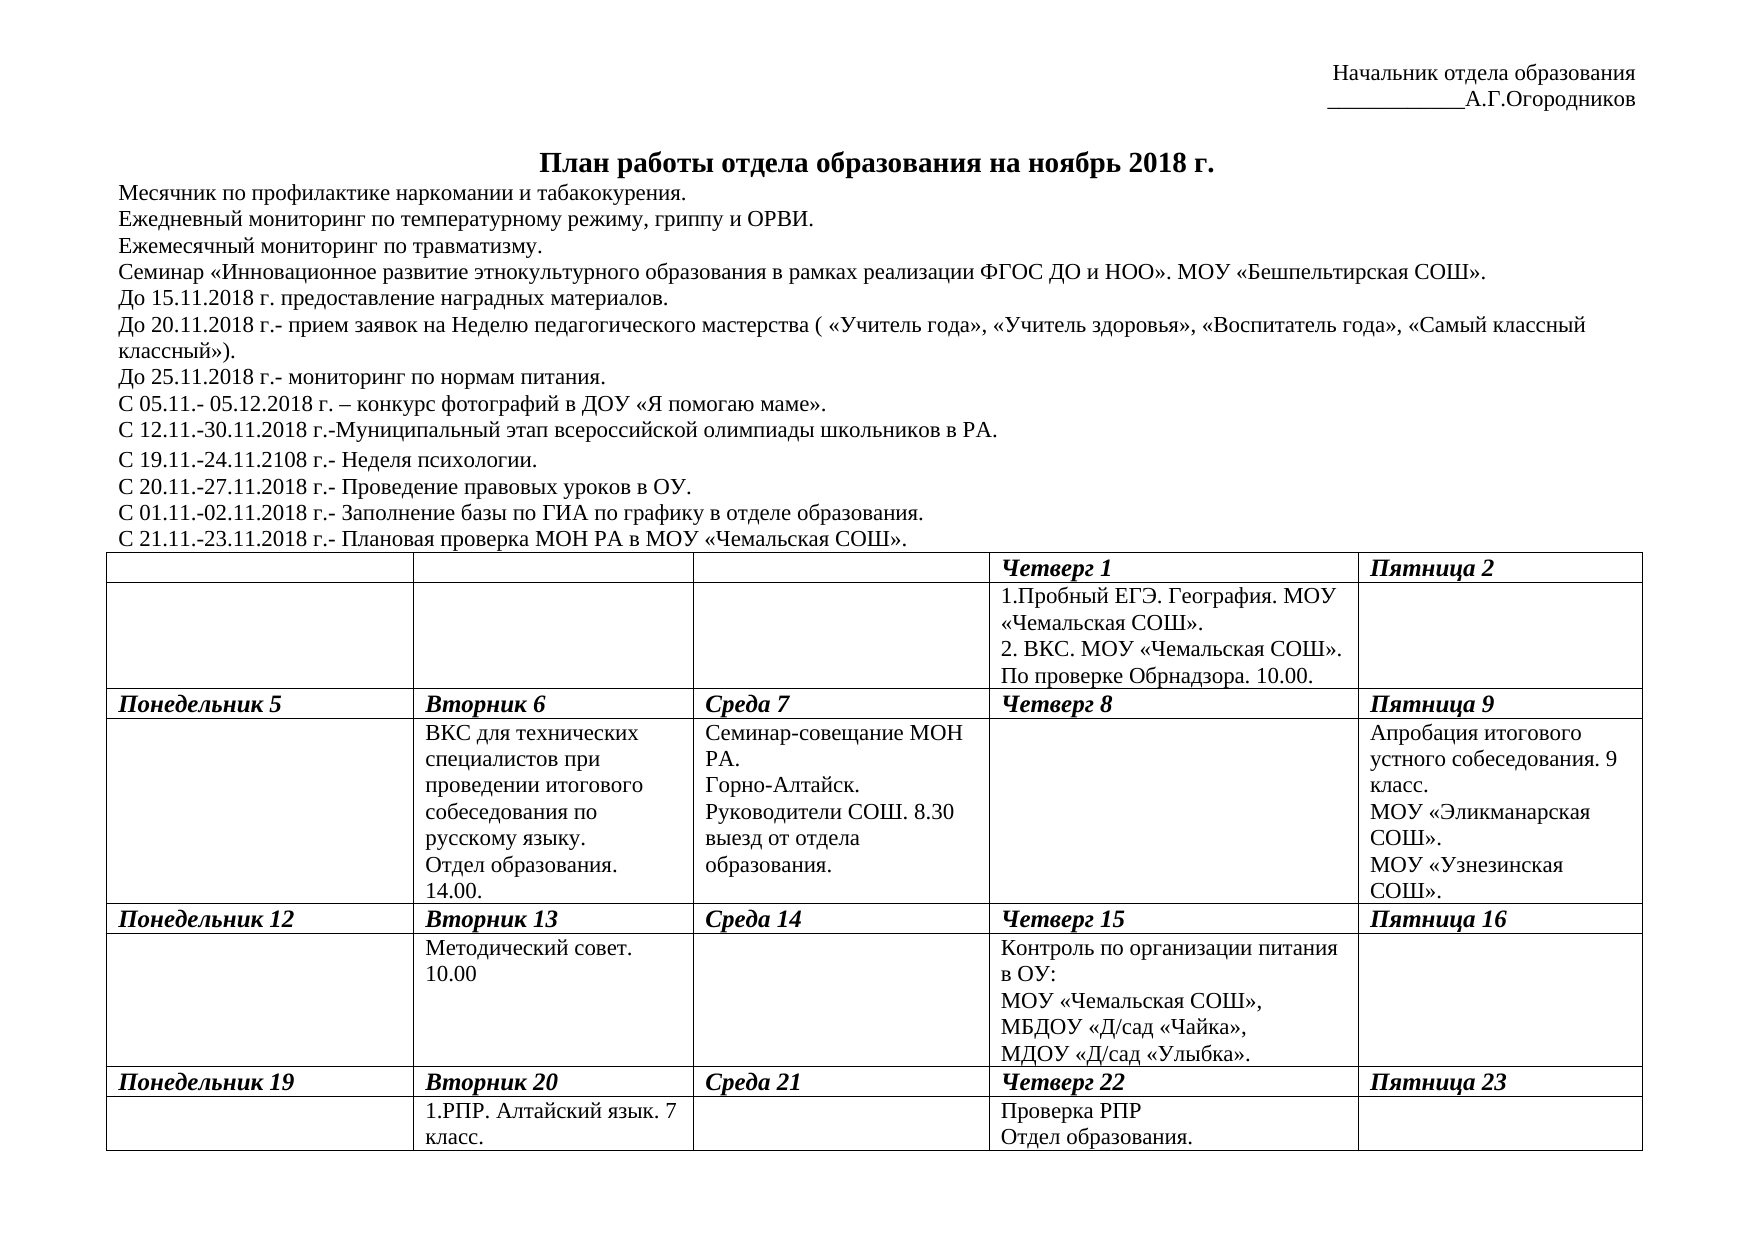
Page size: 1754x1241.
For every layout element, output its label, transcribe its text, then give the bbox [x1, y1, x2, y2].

table_cell Вторник 6 [414, 689, 693, 718]
table_cell [1359, 583, 1642, 688]
table_cell [414, 583, 693, 688]
text План работы отдела образования на ноябрь 2018 г. [118, 145, 1636, 179]
table_cell Среда 14 [694, 904, 989, 933]
text С 19.11.-24.11.2108 г.- Неделя психологии. [118, 446, 1636, 473]
text До 25.11.2018 г.- мониторинг по нормам питания. [118, 363, 1636, 390]
table_header [107, 553, 413, 582]
table_cell Пятница 23 [1359, 1067, 1642, 1096]
table_cell Четверг 22 [990, 1067, 1358, 1096]
text Ежедневный мониторинг по температурному режиму, гриппу и ОРВИ. [118, 205, 1636, 232]
table_cell Методический совет. 10.00 [414, 934, 693, 1066]
text С 20.11.-27.11.2018 г.- Проведение правовых уроков в ОУ. [118, 473, 1636, 499]
table_cell [107, 719, 413, 903]
table_cell Пятница 16 [1359, 904, 1642, 933]
table_cell Вторник 13 [414, 904, 693, 933]
table_cell Понедельник 19 [107, 1067, 413, 1096]
text До 20.11.2018 г.- прием заявок на Неделю педагогического мастерства ( «Учитель года», «Учитель здоровья», «Воспитатель года», «Самый классный классный»). [118, 311, 1636, 363]
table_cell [414, 1097, 693, 1149]
text Месячник по профилактике наркомании и табакокурения. [118, 179, 1636, 205]
table_cell Контроль по организации питания в ОУ: МОУ «Чемальская СОШ», МБДОУ «Д/сад «Чайка», МДОУ «Д/сад «Улыбка». [990, 934, 1358, 1066]
table_cell Вторник 20 [414, 1067, 693, 1096]
table_cell ВКС для технических специалистов при проведении итогового собеседования по русскому языку. Отдел образования. 14.00. [414, 719, 693, 903]
table_header [694, 553, 989, 582]
table_cell Среда 7 [694, 689, 989, 718]
table_header Четверг 1 [990, 553, 1358, 582]
table_cell 1.Пробный ЕГЭ. География. МОУ «Чемальская СОШ». 2. ВКС. МОУ «Чемальская СОШ». По проверке Обрнадзора. 10.00. [990, 583, 1358, 688]
text Семинар «Инновационное развитие этнокультурного образования в рамках реализации ФГОС ДО и НОО». МОУ «Бешпельтирская СОШ». [118, 258, 1636, 284]
table_cell Апробация итогового устного собеседования. 9 класс. МОУ «Эликманарская СОШ». МОУ «Узнезинская СОШ». [1359, 719, 1642, 903]
text Начальник отдела образования [112, 59, 1636, 86]
text С 05.11.- 05.12.2018 г. – конкурс фотографий в ДОУ «Я помогаю маме». [118, 390, 1636, 416]
table_cell [694, 934, 989, 1066]
table_cell [107, 1097, 413, 1149]
table_cell Четверг 8 [990, 689, 1358, 718]
table_cell [107, 583, 413, 688]
text Ежемесячный мониторинг по травматизму. [118, 232, 1636, 258]
table_cell [1359, 934, 1642, 1066]
text ____________А.Г.Огородников [112, 86, 1636, 112]
table_cell Пятница 9 [1359, 689, 1642, 718]
table_cell [694, 583, 989, 688]
text До 15.11.2018 г. предоставление наградных материалов. [118, 284, 1636, 311]
text С 21.11.-23.11.2018 г.- Плановая проверка МОН РА в МОУ «Чемальская СОШ». [118, 525, 1636, 552]
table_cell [990, 1097, 1358, 1149]
table_cell Семинар-совещание МОН РА. Горно-Алтайск. Руководители СОШ. 8.30 выезд от отдела образования. [694, 719, 989, 903]
table_cell Понедельник 5 [107, 689, 413, 718]
text С 01.11.-02.11.2018 г.- Заполнение базы по ГИА по графику в отделе образования. [118, 499, 1636, 525]
table_cell [107, 934, 413, 1066]
text С 12.11.-30.11.2018 г.-Муниципальный этап всероссийской олимпиады школьников в РА. [118, 416, 1636, 442]
table_cell [1359, 1097, 1642, 1149]
table_header Пятница 2 [1359, 553, 1642, 582]
table_cell [694, 1097, 989, 1149]
table_cell Понедельник 12 [107, 904, 413, 933]
table_cell Среда 21 [694, 1067, 989, 1096]
table_header [414, 553, 693, 582]
table_cell Четверг 15 [990, 904, 1358, 933]
table_cell [990, 719, 1358, 903]
